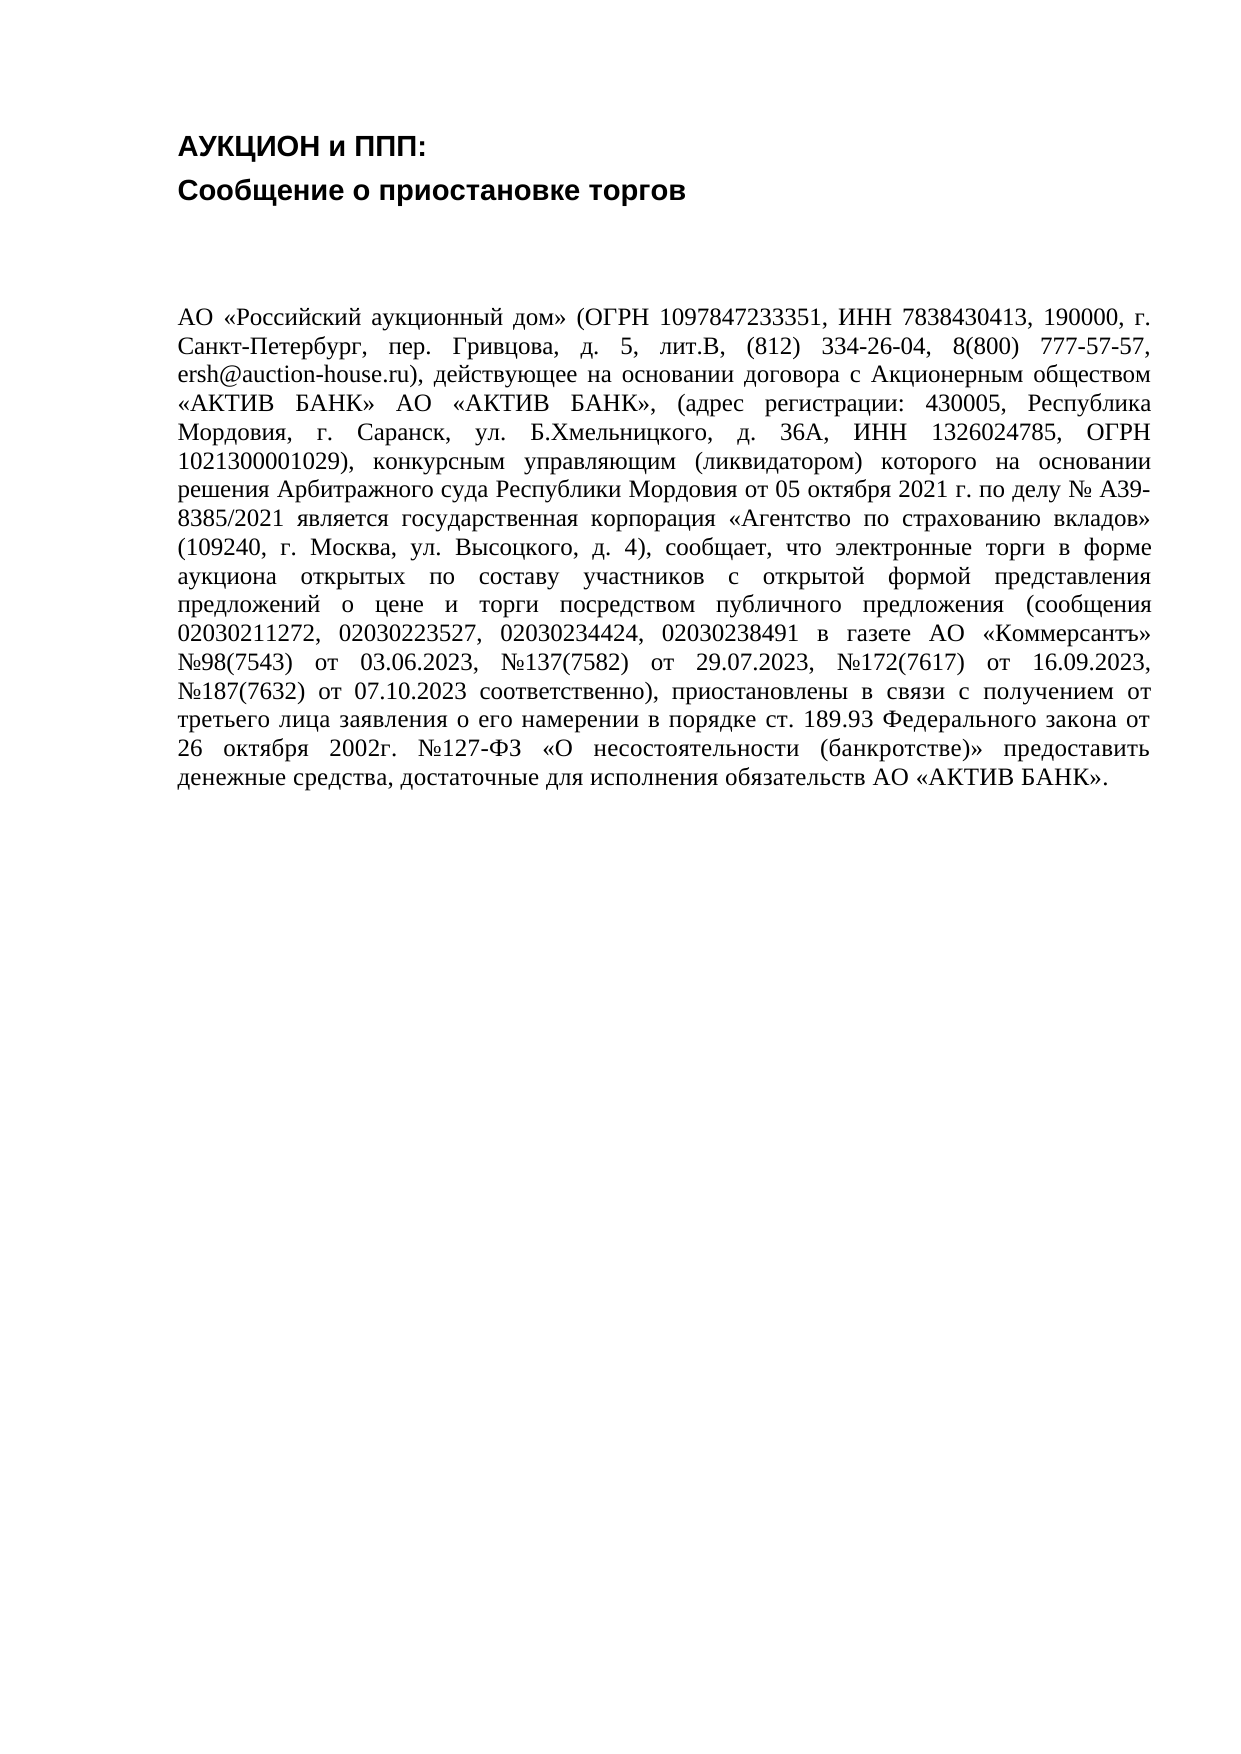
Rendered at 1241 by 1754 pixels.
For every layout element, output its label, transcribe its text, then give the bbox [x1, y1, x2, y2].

text АУКЦИОН и ППП: [177, 128, 1152, 162]
list АО «Российский аукционный дом» (ОГРН 1097847233351, ИНН 7838430413, 190000, г. Санкт-Петербург, пер. Гривцова, д. 5, лит.В, (812) 334-26-04, 8(800) 777-57-57, ersh@auction-house.ru), действующее на основании договора с Акционерным обществом «АКТИВ БАНК» АО «АКТИВ БАНК», (адрес регистрации: 430005, Республика Мордовия, г. Саранск, ул. Б.Хмельницкого, д. 36А, ИНН 1326024785, ОГРН 1021300001029), конкурсным управляющим (ликвидатором) которого на основании решения Арбитражного суда Республики Мордовия от 05 октября 2021 г. по делу № А39-8385/2021 является государственная корпорация «Агентство по страхованию вкладов» (109240, г. Москва, ул. Высоцкого, д. 4), сообщает, что электронные торги в форме аукциона открытых по составу участников с открытой формой представления предложений о цене и торги посредством публичного предложения (сообщения 02030211272, 02030223527, 02030234424, 02030238491 в газете АО «Коммерсантъ» №98(7543) от 03.06.2023, №137(7582) от 29.07.2023, №172(7617) от 16.09.2023, №187(7632) от 07.10.2023 соответственно), приостановлены в связи с получением от третьего лица заявления о его намерении в порядке ст. 189.93 Федерального закона от 26 октября 2002г. №127-ФЗ «О несостоятельности (банкротстве)» предоставить денежные средства, достаточные для исполнения обязательств АО «АКТИВ БАНК». [177, 302, 1152, 791]
text Сообщение о приостановке торгов [177, 172, 1152, 206]
